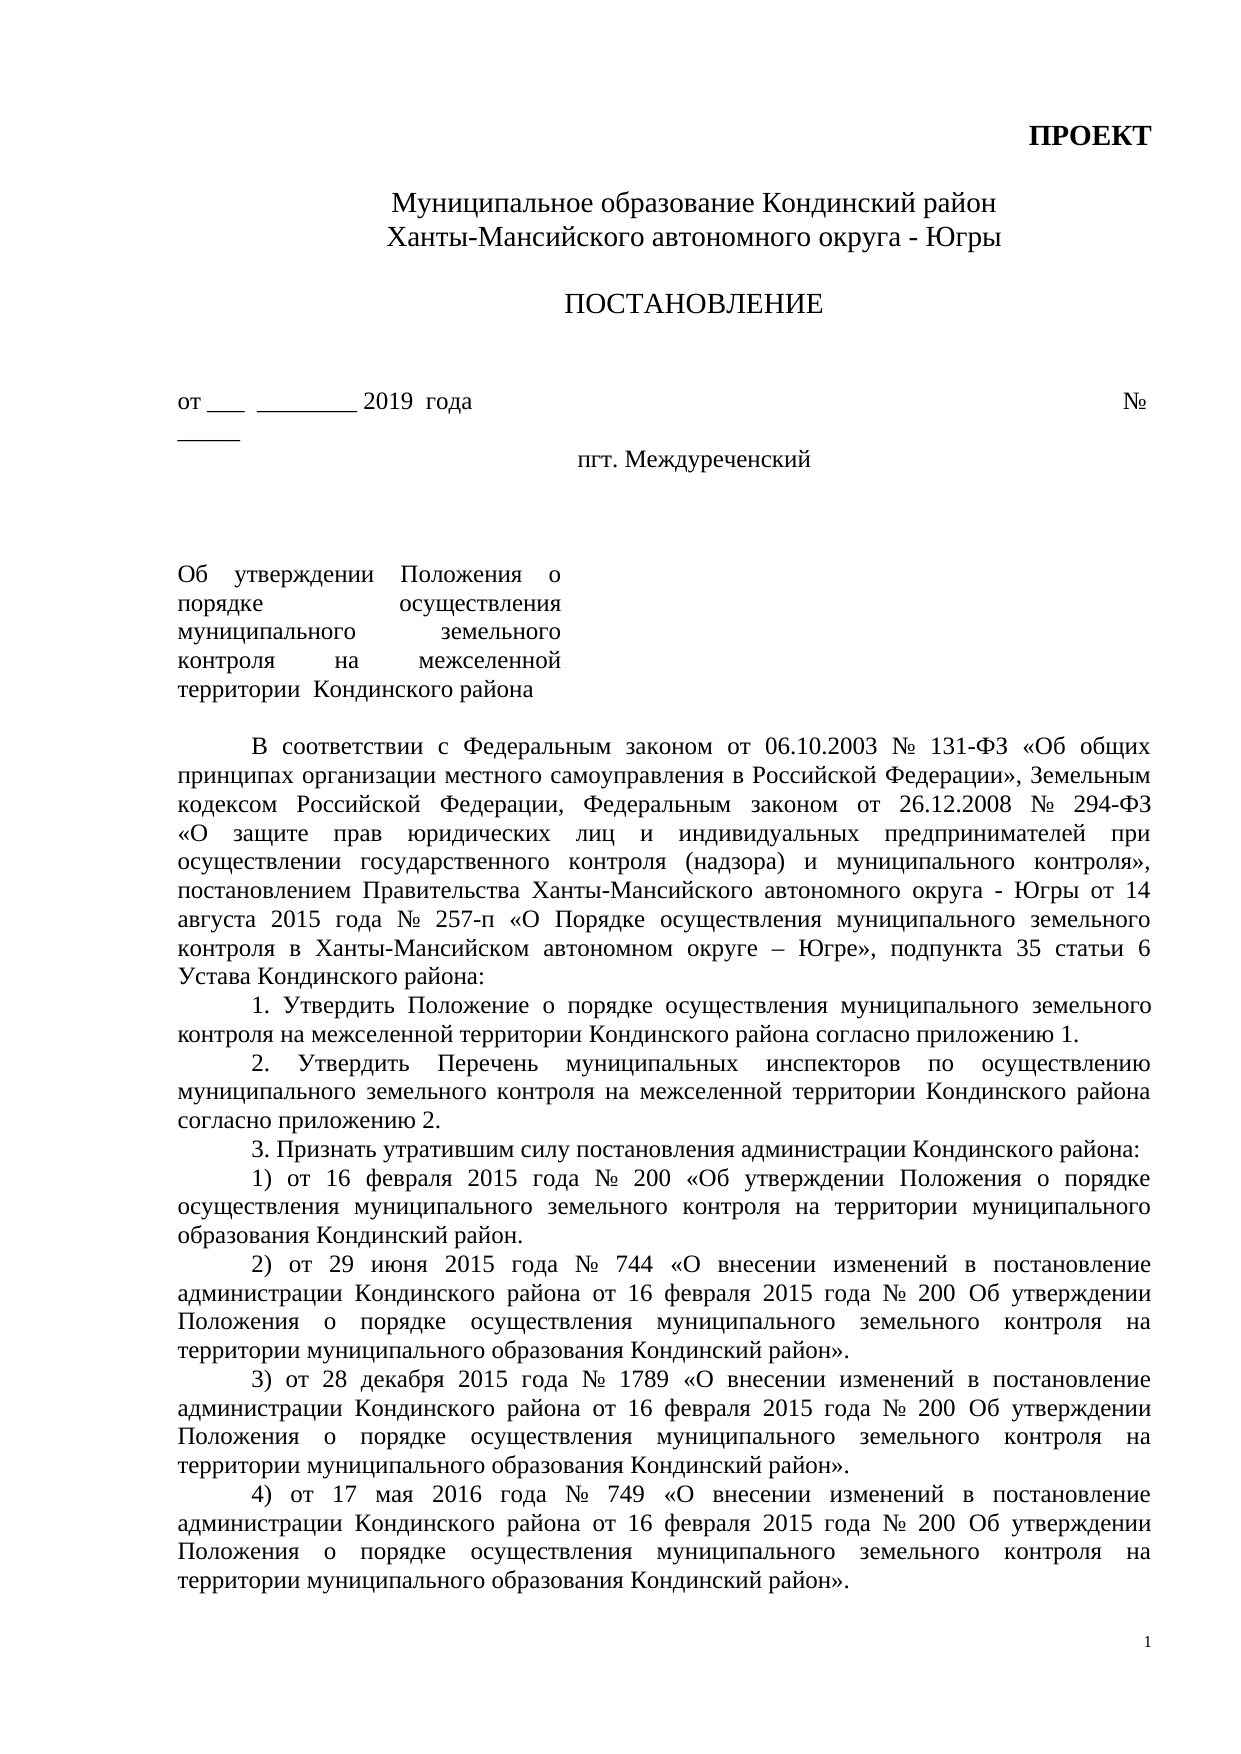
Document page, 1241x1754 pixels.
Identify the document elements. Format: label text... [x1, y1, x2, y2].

text пгт. Междуреченский [177, 444, 1152, 473]
text 1. Утвердить Положение о порядке осуществления муниципального земельного контроля на межселенной территории Кондинского района согласно приложению 1. [177, 990, 1152, 1048]
subtitle 3. Признать утратившим силу постановления администрации Кондинского района: [177, 1134, 1152, 1163]
subtitle ПРОЕКТ [177, 118, 1152, 152]
subtitle 1) от 16 февраля 2015 года № 200 «Об утверждении Положения о порядке осуществления муниципального земельного контроля на территории муниципального образования Кондинский район. [177, 1163, 1152, 1249]
text В соответствии с Федеральным законом от 06.10.2003 № 131-ФЗ «Об общих принципах организации местного самоуправления в Российской Федерации», Земельным кодексом Российской Федерации, Федеральным законом от 26.12.2008 № 294-ФЗ «О защите прав юридических лиц и индивидуальных предпринимателей при осуществлении государственного контроля (надзора) и муниципального контроля», постановлением Правительства Ханты-Мансийского автономного округа - Югры от 14 августа 2015 года № 257-п «О Порядке осуществления муниципального земельного контроля в Ханты-Мансийском автономном округе – Югре», подпункта 35 статьи 6 Устава Кондинского района: [177, 731, 1152, 990]
subtitle 4) от 17 мая 2016 года № 749 «О внесении изменений в постановление администрации Кондинского района от 16 февраля 2015 года № 200 Об утверждении Положения о порядке осуществления муниципального земельного контроля на территории муниципального образования Кондинский район». [177, 1479, 1152, 1594]
subtitle 3) от 28 декабря 2015 года № 1789 «О внесении изменений в постановление администрации Кондинского района от 16 февраля 2015 года № 200 Об утверждении Положения о порядке осуществления муниципального земельного контроля на территории муниципального образования Кондинский район». [177, 1364, 1152, 1479]
text Об утверждении Положения о порядке осуществления муниципального земельного контроля на межселенной территории Кондинского района [177, 559, 561, 703]
text Муниципальное образование Кондинский район [177, 185, 1152, 219]
subtitle 2. Утвердить Перечень муниципальных инспекторов по осуществлению муниципального земельного контроля на межселенной территории Кондинского района согласно приложению 2. [177, 1048, 1152, 1134]
text Ханты-Мансийского автономного округа - Югры [177, 219, 1152, 252]
subtitle ПОСТАНОВЛЕНИЕ [177, 286, 1152, 319]
text от ___ ________ 2019 года № _____ [177, 386, 1152, 444]
subtitle 2) от 29 июня 2015 года № 744 «О внесении изменений в постановление администрации Кондинского района от 16 февраля 2015 года № 200 Об утверждении Положения о порядке осуществления муниципального земельного контроля на территории муниципального образования Кондинский район». [177, 1249, 1152, 1364]
